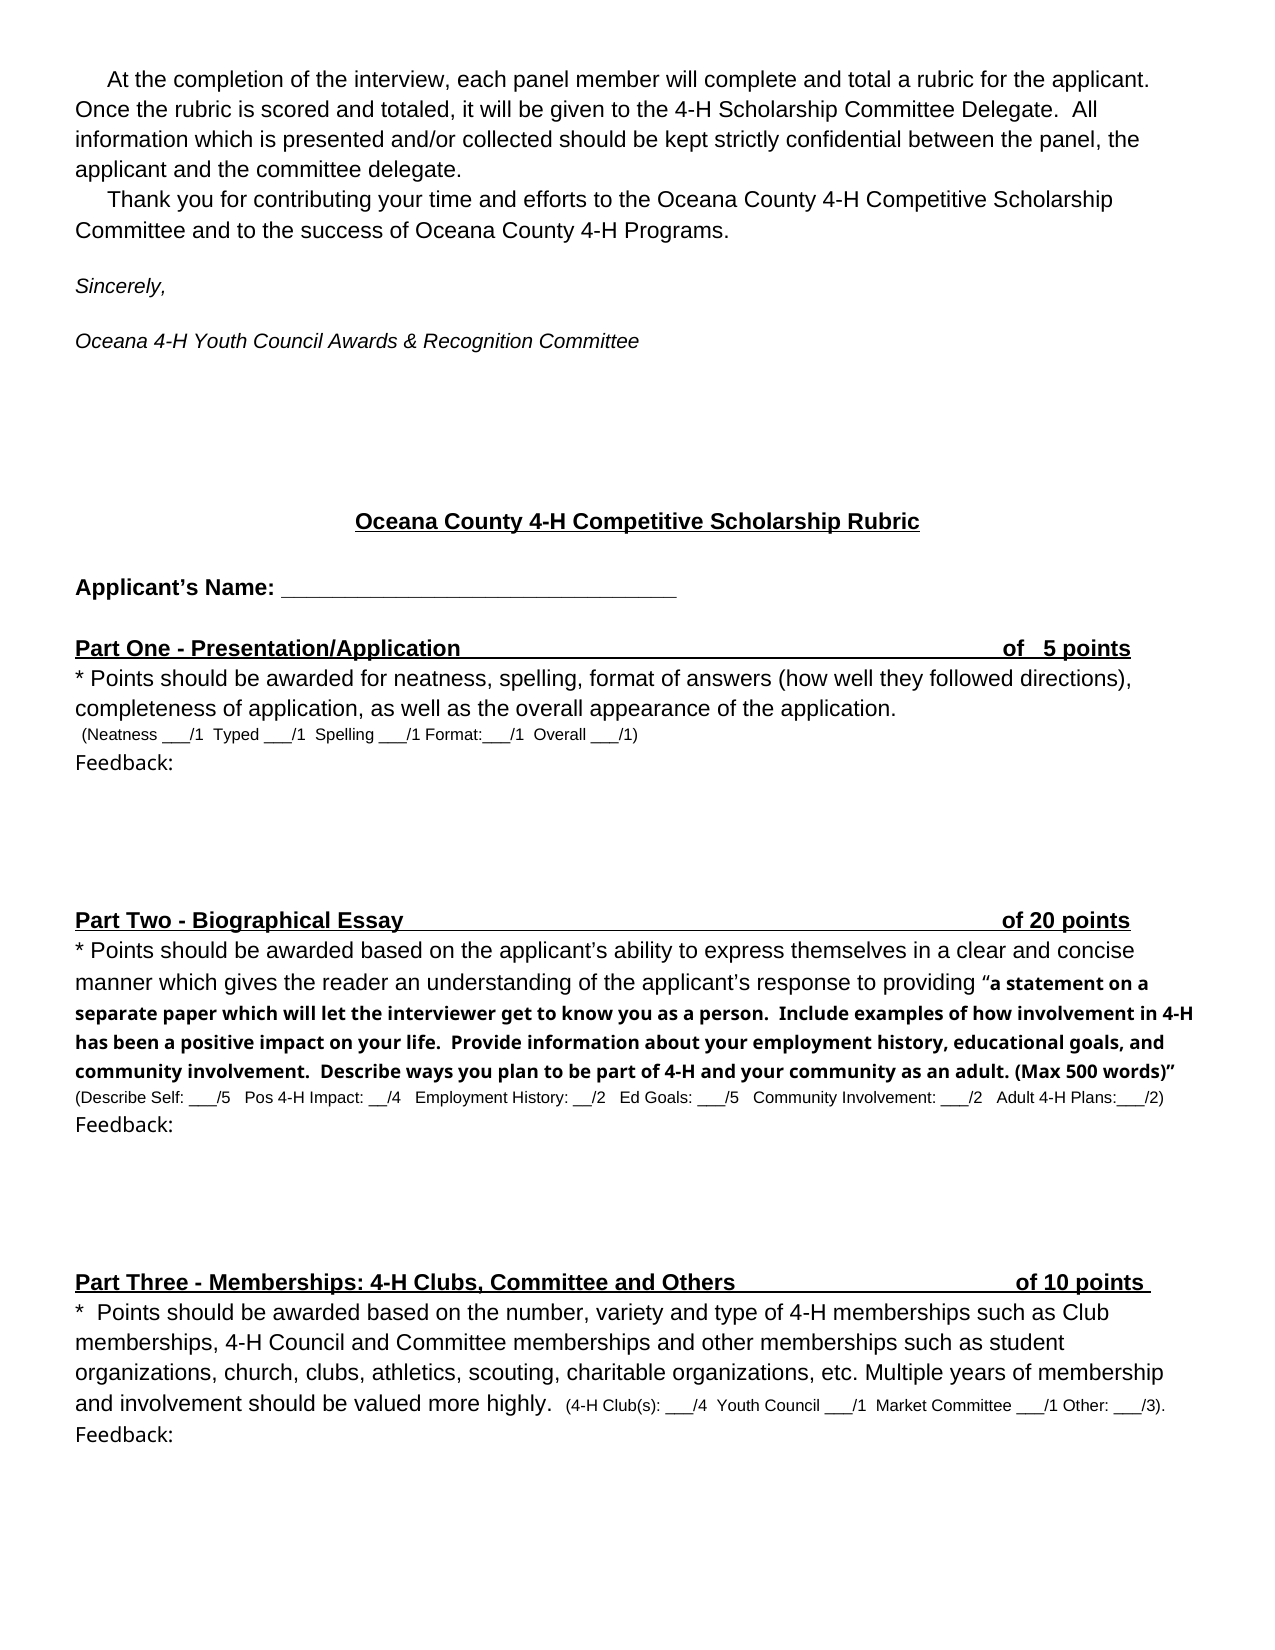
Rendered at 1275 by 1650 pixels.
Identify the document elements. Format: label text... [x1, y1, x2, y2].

text Applicant’s Name: _______________________________ [75, 574, 1200, 600]
text Part Three - Memberships: 4-H Clubs, Committee and Others of 10 points [75, 1269, 1200, 1295]
text Oceana 4-H Youth Council Awards & Recognition Committee [75, 329, 1200, 353]
text Sincerely, [75, 274, 1200, 298]
text Part One - Presentation/Application of 5 points [75, 634, 1200, 661]
text Part Two - Biographical Essay of 20 points [75, 907, 1200, 933]
text Oceana County 4-H Competitive Scholarship Rubric [75, 508, 1200, 534]
text * Points should be awarded based on the applicant’s ability to express themselves in a clear and concise manner which gives the reader an understanding of the applicant’s response to providing “a statement on a separate paper which will let the interviewer get to know you as a person. Include examples of how involvement in 4-H has been a positive impact on your life. Provide information about your employment history, educational goals, and community involvement. Describe ways you plan to be part of 4-H and your community as an adult. (Max 500 words)” [75, 937, 1200, 1084]
text Feedback: [75, 1420, 1200, 1448]
text Feedback: [75, 1110, 1200, 1138]
text (Neatness ___/1 Typed ___/1 Spelling ___/1 Format:___/1 Overall ___/1) [75, 725, 1200, 744]
text Feedback: [75, 748, 1200, 777]
text Thank you for contributing your time and efforts to the Oceana County 4-H Competitive Scholarship Committee and to the success of Oceana County 4-H Programs. [75, 186, 1200, 243]
text At the completion of the interview, each panel member will complete and total a rubric for the applicant. Once the rubric is scored and totaled, it will be given to the 4-H Scholarship Committee Delegate. All information which is presented and/or collected should be kept strictly confidential between the panel, the applicant and the committee delegate. [75, 66, 1200, 183]
text * Points should be awarded based on the number, variety and type of 4-H memberships such as Club memberships, 4-H Council and Committee memberships and other memberships such as student organizations, church, clubs, athletics, scouting, charitable organizations, etc. Multiple years of membership and involvement should be valued more highly. (4-H Club(s): ___/4 Youth Council ___/1 Market Committee ___/1 Other: ___/3). [75, 1299, 1200, 1416]
text * Points should be awarded for neatness, spelling, format of answers (how well they followed directions), completeness of application, as well as the overall appearance of the application. [75, 665, 1200, 721]
text (Describe Self: ___/5 Pos 4-H Impact: __/4 Employment History: __/2 Ed Goals: ___/5 Community Involvement: ___/2 Adult 4-H Plans:___/2) [75, 1088, 1200, 1107]
